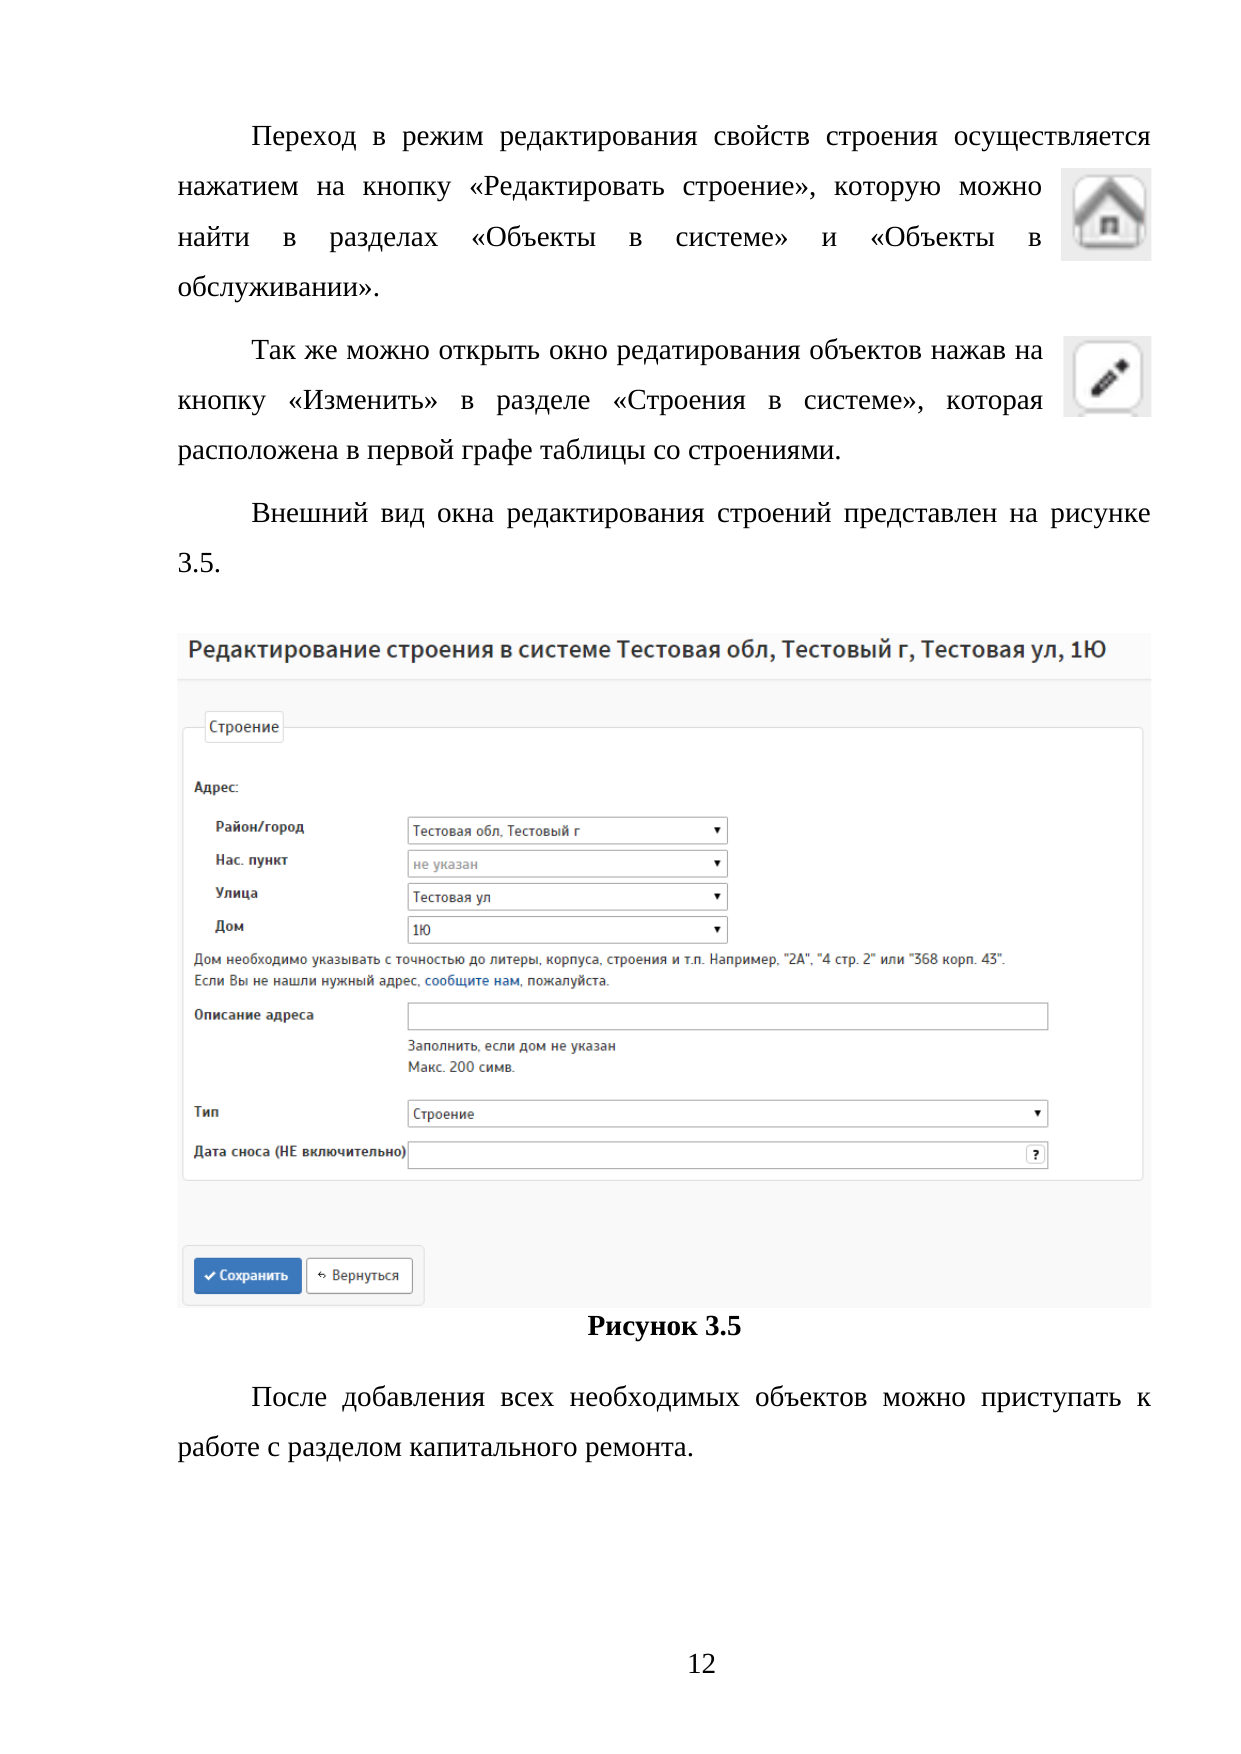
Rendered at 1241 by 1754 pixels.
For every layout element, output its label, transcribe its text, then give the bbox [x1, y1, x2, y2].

text Внешний вид окна редактирования строений представлен на рисунке 3.5. [177, 495, 1152, 579]
text После добавления всех необходимых объектов можно приступать к работе с разделом капитального ремонта. [177, 1379, 1152, 1463]
picture [1061, 168, 1152, 261]
text Переход в режим редактирования свойств строения осуществляется нажатием на кнопку «Редактировать строение», которую можно найти в разделах «Объекты в системе» и «Объекты в обслуживании». [177, 118, 1152, 303]
picture [177, 633, 1152, 1308]
text Рисунок 3.5 [177, 1308, 1152, 1341]
picture [1063, 336, 1152, 417]
text Так же можно открыть окно редатирования объектов нажав на кнопку «Изменить» в разделе «Строения в системе», которая расположена в первой графе таблицы со строениями. [177, 332, 1152, 466]
